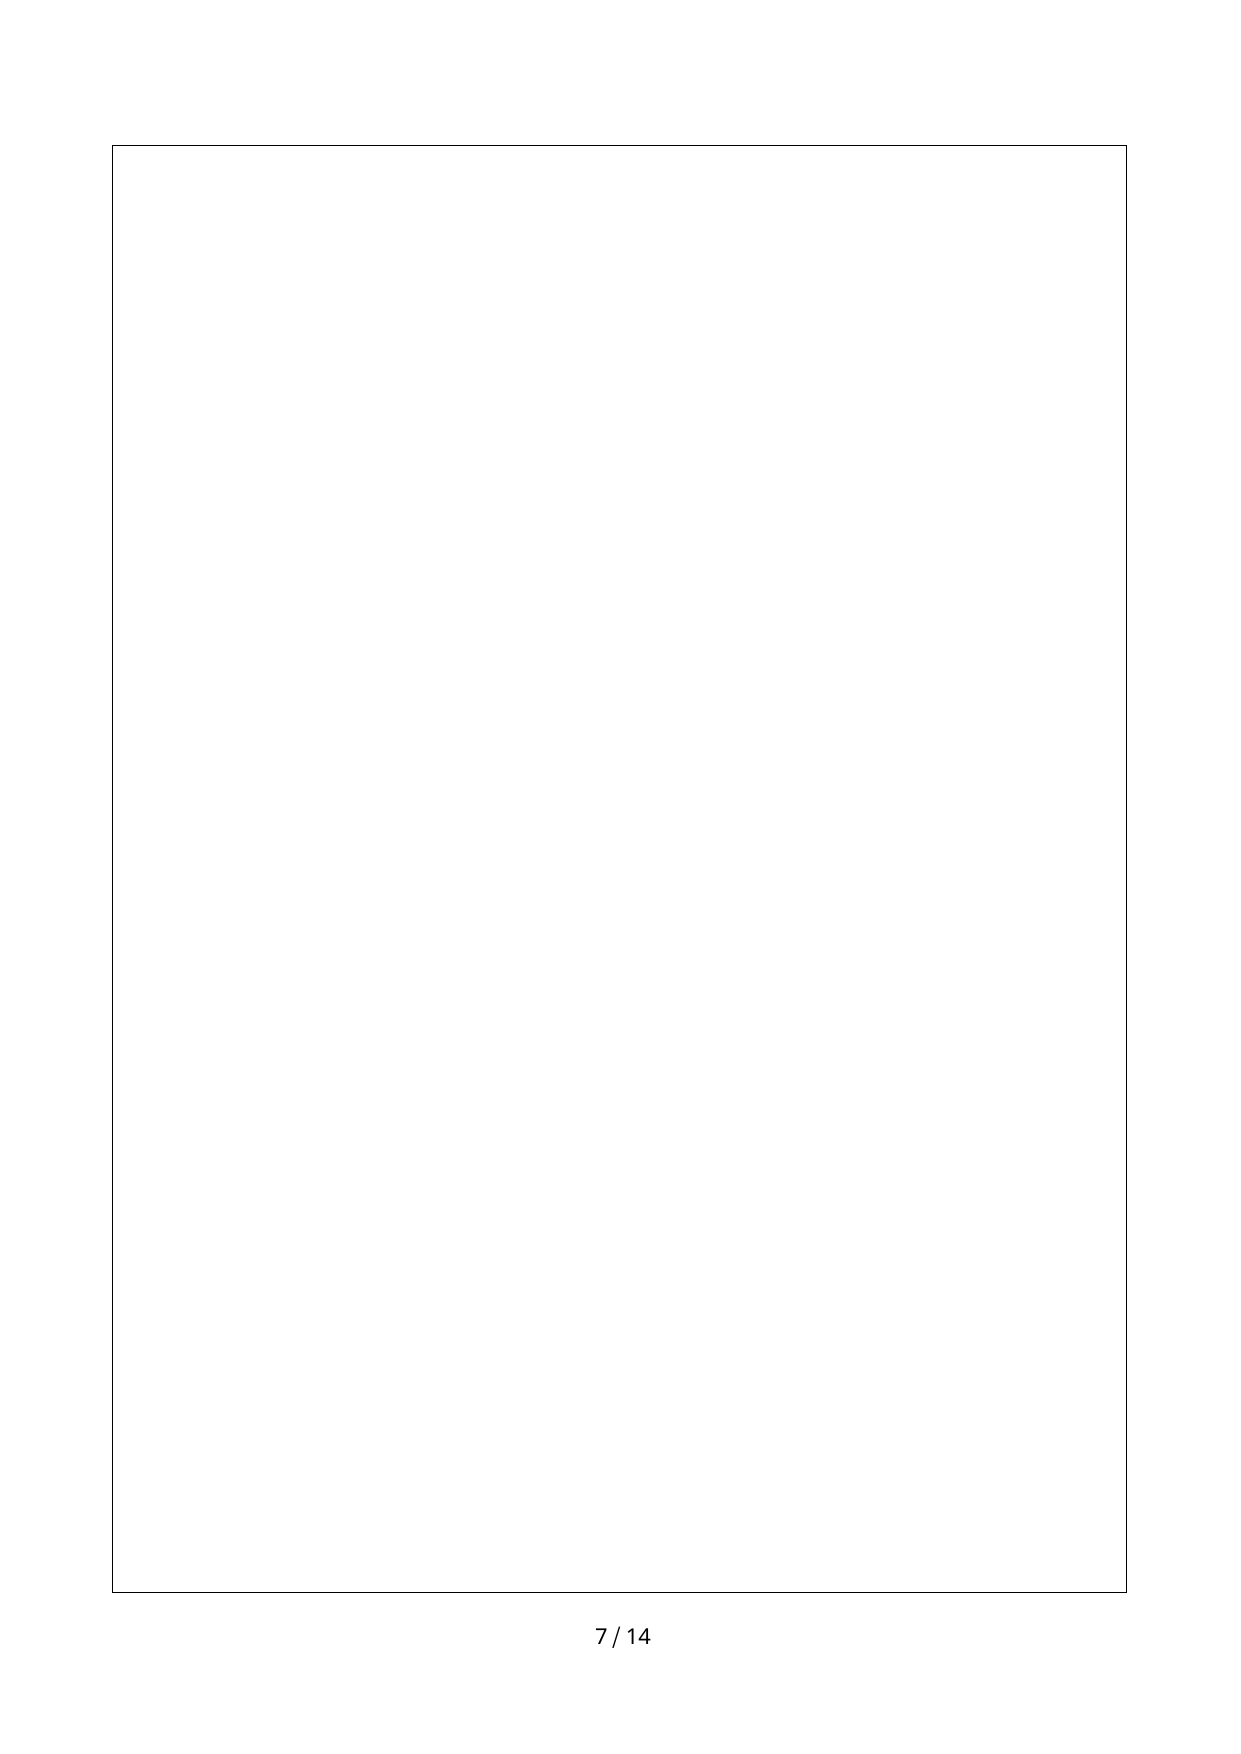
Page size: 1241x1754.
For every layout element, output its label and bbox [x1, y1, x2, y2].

table_cell [113, 146, 1126, 1592]
